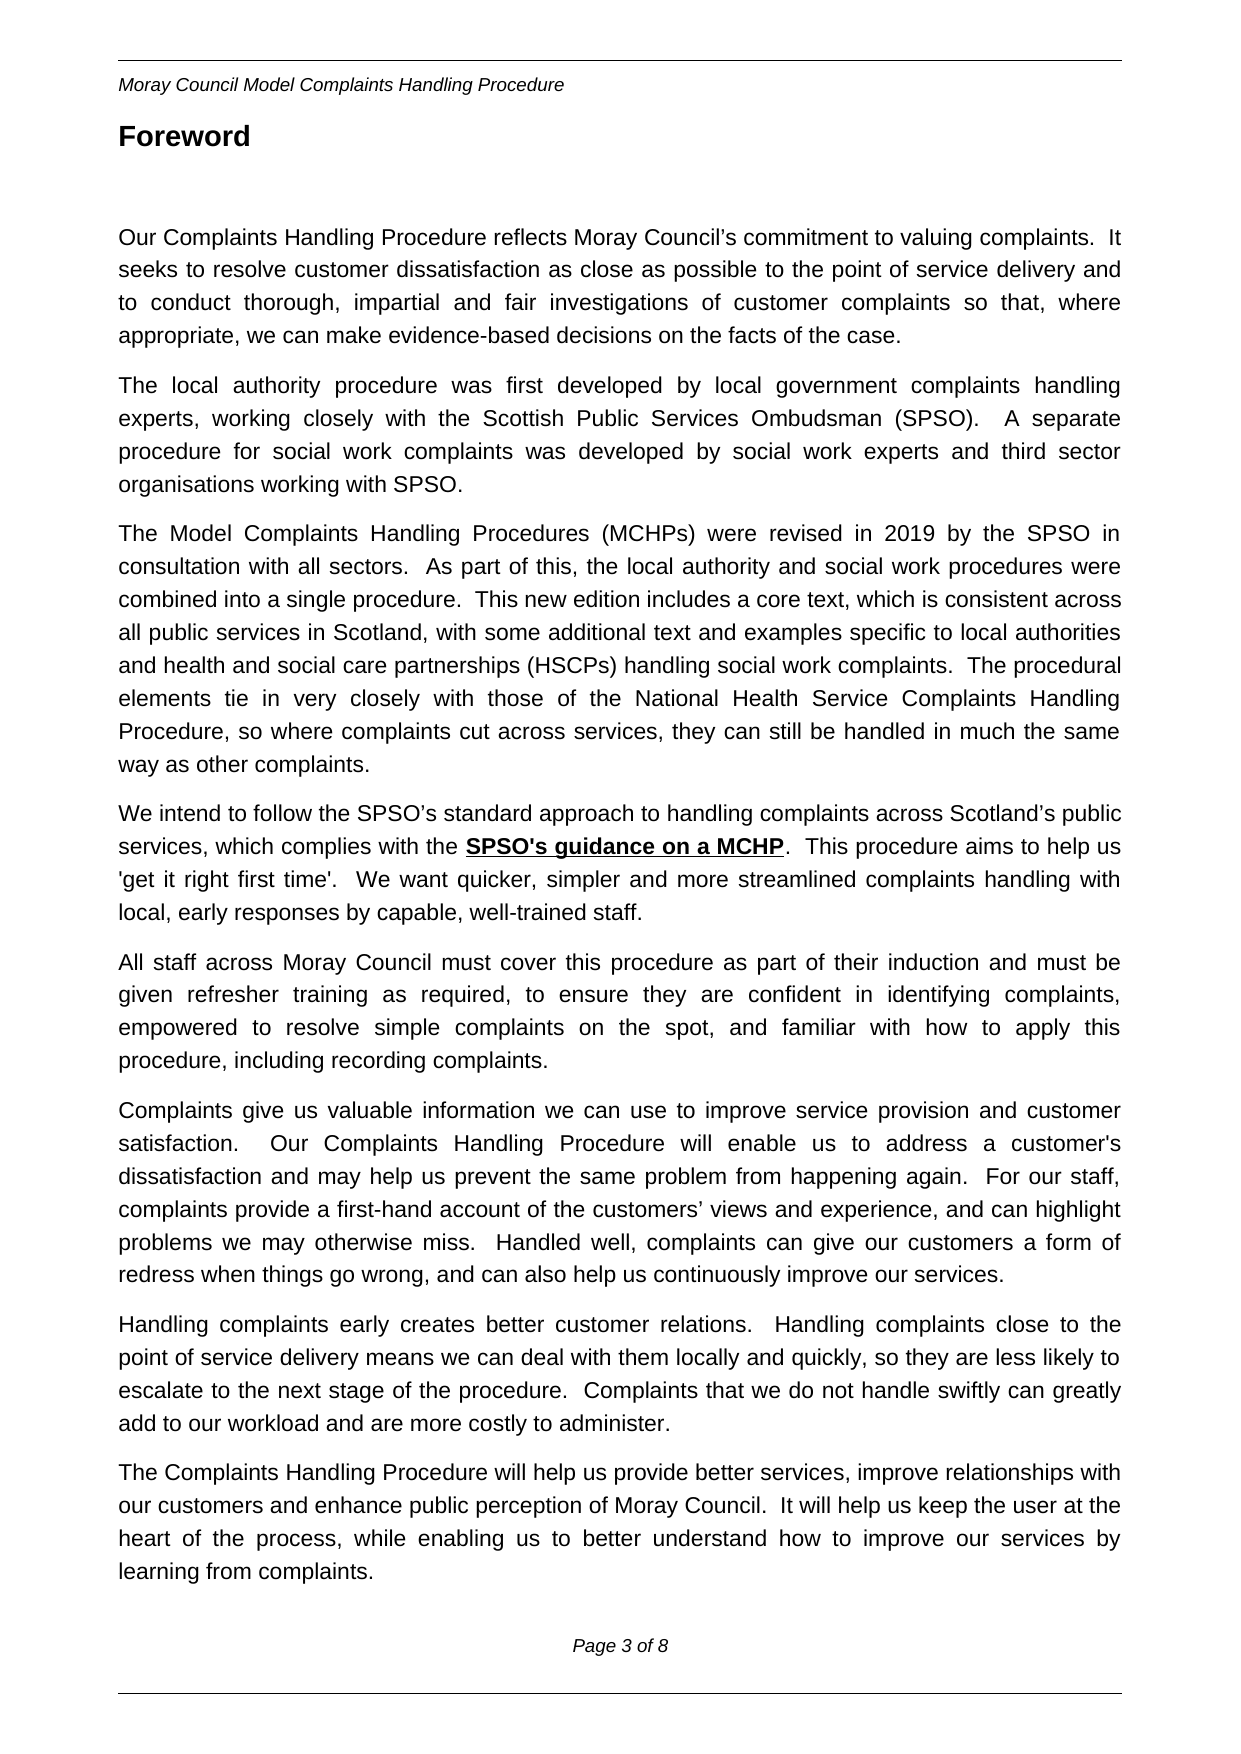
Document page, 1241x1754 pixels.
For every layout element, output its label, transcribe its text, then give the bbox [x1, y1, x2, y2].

text Complaints give us valuable information we can use to improve service provision and customer satisfaction. Our Complaints Handling Procedure will enable us to address a customer's dissatisfaction and may help us prevent the same problem from happening again. For our staff, complaints provide a first-hand account of the customers’ views and experience, and can highlight problems we may otherwise miss. Handled well, complaints can give our customers a form of redress when things go wrong, and can also help us continuously improve our services. [118, 1097, 1122, 1288]
text Handling complaints early creates better customer relations. Handling complaints close to the point of service delivery means we can deal with them locally and quickly, so they are less likely to escalate to the next stage of the procedure. Complaints that we do not handle swiftly can greatly add to our workload and are more costly to administer. [118, 1311, 1122, 1436]
text Our Complaints Handling Procedure reflects Moray Council’s commitment to valuing complaints. It seeks to resolve customer dissatisfaction as close as possible to the point of service delivery and to conduct thorough, impartial and fair investigations of customer complaints so that, where appropriate, we can make evidence-based decisions on the facts of the case. [118, 223, 1122, 348]
text We intend to follow the SPSO’s standard approach to handling complaints across Scotland’s public services, which complies with the SPSO's guidance on a MCHP. This procedure aims to help us 'get it right first time'. We want quicker, simpler and more streamlined complaints handling with local, early responses by capable, well-trained staff. [118, 800, 1122, 925]
subtitle Foreword [118, 119, 1122, 152]
text The Model Complaints Handling Procedures (MCHPs) were revised in 2019 by the SPSO in consultation with all sectors. As part of this, the local authority and social work procedures were combined into a single procedure. This new edition includes a core text, which is consistent across all public services in Scotland, with some additional text and examples specific to local authorities and health and social care partnerships (HSCPs) handling social work complaints. The procedural elements tie in very closely with those of the National Health Service Complaints Handling Procedure, so where complaints cut across services, they can still be handled in much the same way as other complaints. [118, 520, 1122, 777]
text The Complaints Handling Procedure will help us provide better services, improve relationships with our customers and enhance public perception of Moray Council. It will help us keep the user at the heart of the process, while enabling us to better understand how to improve our services by learning from complaints. [118, 1459, 1122, 1584]
text The local authority procedure was first developed by local government complaints handling experts, working closely with the Scottish Public Services Ombudsman (SPSO). A separate procedure for social work complaints was developed by social work experts and third sector organisations working with SPSO. [118, 372, 1122, 497]
text All staff across Moray Council must cover this procedure as part of their induction and must be given refresher training as required, to ensure they are confident in identifying complaints, empowered to resolve simple complaints on the spot, and familiar with how to apply this procedure, including recording complaints. [118, 948, 1122, 1073]
